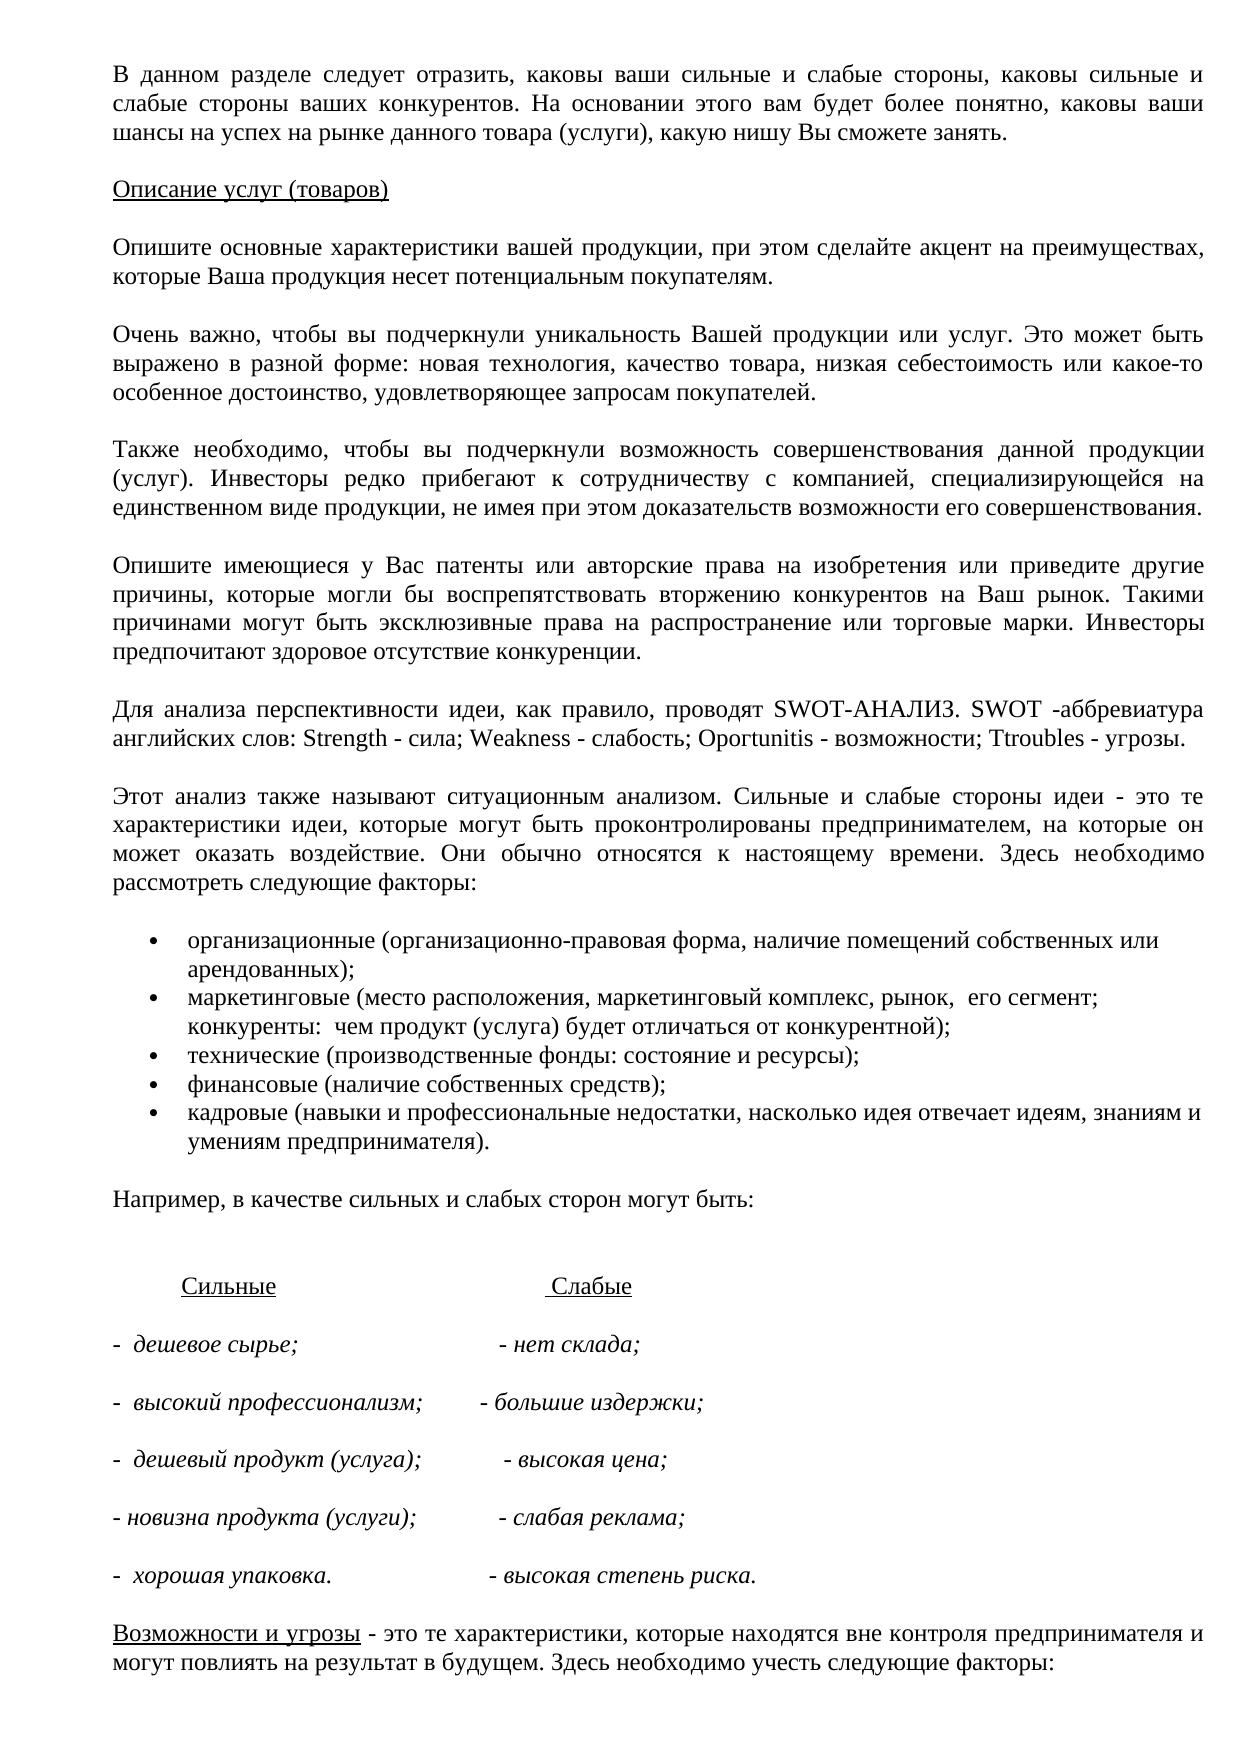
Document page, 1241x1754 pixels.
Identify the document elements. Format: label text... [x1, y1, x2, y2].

text - дешевое сырье; - нет склада; [112, 1329, 1205, 1357]
text - новизна продукта (услуги); - слабая реклама; [112, 1502, 1205, 1531]
text Опишите основные характеристики вашей продукции, при этом сделайте акцент на преимуществах, которые Ваша продукция несет потенциальным покупателям. [112, 232, 1205, 290]
list маркетинговые (место расположения, маркетинговый комплекс, рынок, его сегмент; конкуренты: чем продукт (услуга) будет отличаться от конкурентной); [150, 982, 1205, 1040]
text Очень важно, чтобы вы подчеркнули уникальность Вашей продукции или услуг. Это может быть выражено в разной форме: новая технология, качество товара, низкая себестоимость или какое-то особенное достоинство, удовлетворяющее запросам покупателей. [112, 319, 1205, 405]
text Сильные Слабые [112, 1242, 1205, 1299]
text В данном разделе следует отразить, каковы ваши сильные и слабые стороны, каковы сильные и слабые стороны ваших конкурентов. На основании этого вам будет более понятно, каковы ваши шансы на успех на рынке данного товара (услуги), какую нишу Вы сможете занять. [112, 59, 1205, 145]
text Также необходимо, чтобы вы подчеркнули возможность совершенствования данной продукции (услуг). Инвесторы редко прибегают к сотрудничеству с компанией, специализирующейся на единственном виде продукции, не имея при этом доказательств возможности его совершенствования. [112, 434, 1205, 521]
text Описание услуг (товаров) [112, 174, 1205, 203]
text - высокий профессионализм; - большие издержки; [112, 1387, 1205, 1415]
text Например, в качестве сильных и слабых сторон могут быть: [112, 1184, 1205, 1213]
list финансовые (наличие собственных средств); [150, 1069, 1205, 1097]
text Этот анализ также называют ситуационным анализом. Сильные и слабые стороны идеи - это те характеристики идеи, которые могут быть проконтролированы предпринимателем, на которые он может оказать воздействие. Они обычно относятся к настоящему времени. Здесь необходимо рассмотреть следующие факторы: [112, 781, 1205, 896]
text Возможности и угрозы - это те характеристики, которые находятся вне контроля предпринимателя и могут повлиять на результат в будущем. Здесь необходимо учесть следующие факторы: [112, 1618, 1205, 1676]
list организационные (организационно-правовая форма, наличие помещений собственных или арендованных); [150, 925, 1205, 982]
list кадровые (навыки и профессиональные недостатки, насколько идея отвечает идеям, знаниям и умениям предпринимателя). [150, 1097, 1205, 1155]
text Опишите имеющиеся у Вас патенты или авторские права на изобретения или приведите другие причины, которые могли бы воспрепятствовать вторжению конкурентов на Ваш рынок. Такими причинами могут быть эксклюзивные права на распространение или торговые марки. Инвесторы предпочитают здоровое отсутствие конкуренции. [112, 550, 1205, 665]
text - хорошая упаковка. - высокая степень риска. [112, 1560, 1205, 1589]
text Для анализа перспективности идеи, как правило, проводят SWOT-АНАЛИЗ. SWOT -аббревиатура английских слов: Strength - сила; Weakness - слабость; Оpогtunitis - возможности; Тtroubles - угрозы. [112, 694, 1205, 752]
list технические (производственные фонды: состояние и ресурсы); [150, 1040, 1205, 1069]
text - дешевый продукт (услуга); - высокая цена; [112, 1444, 1205, 1473]
